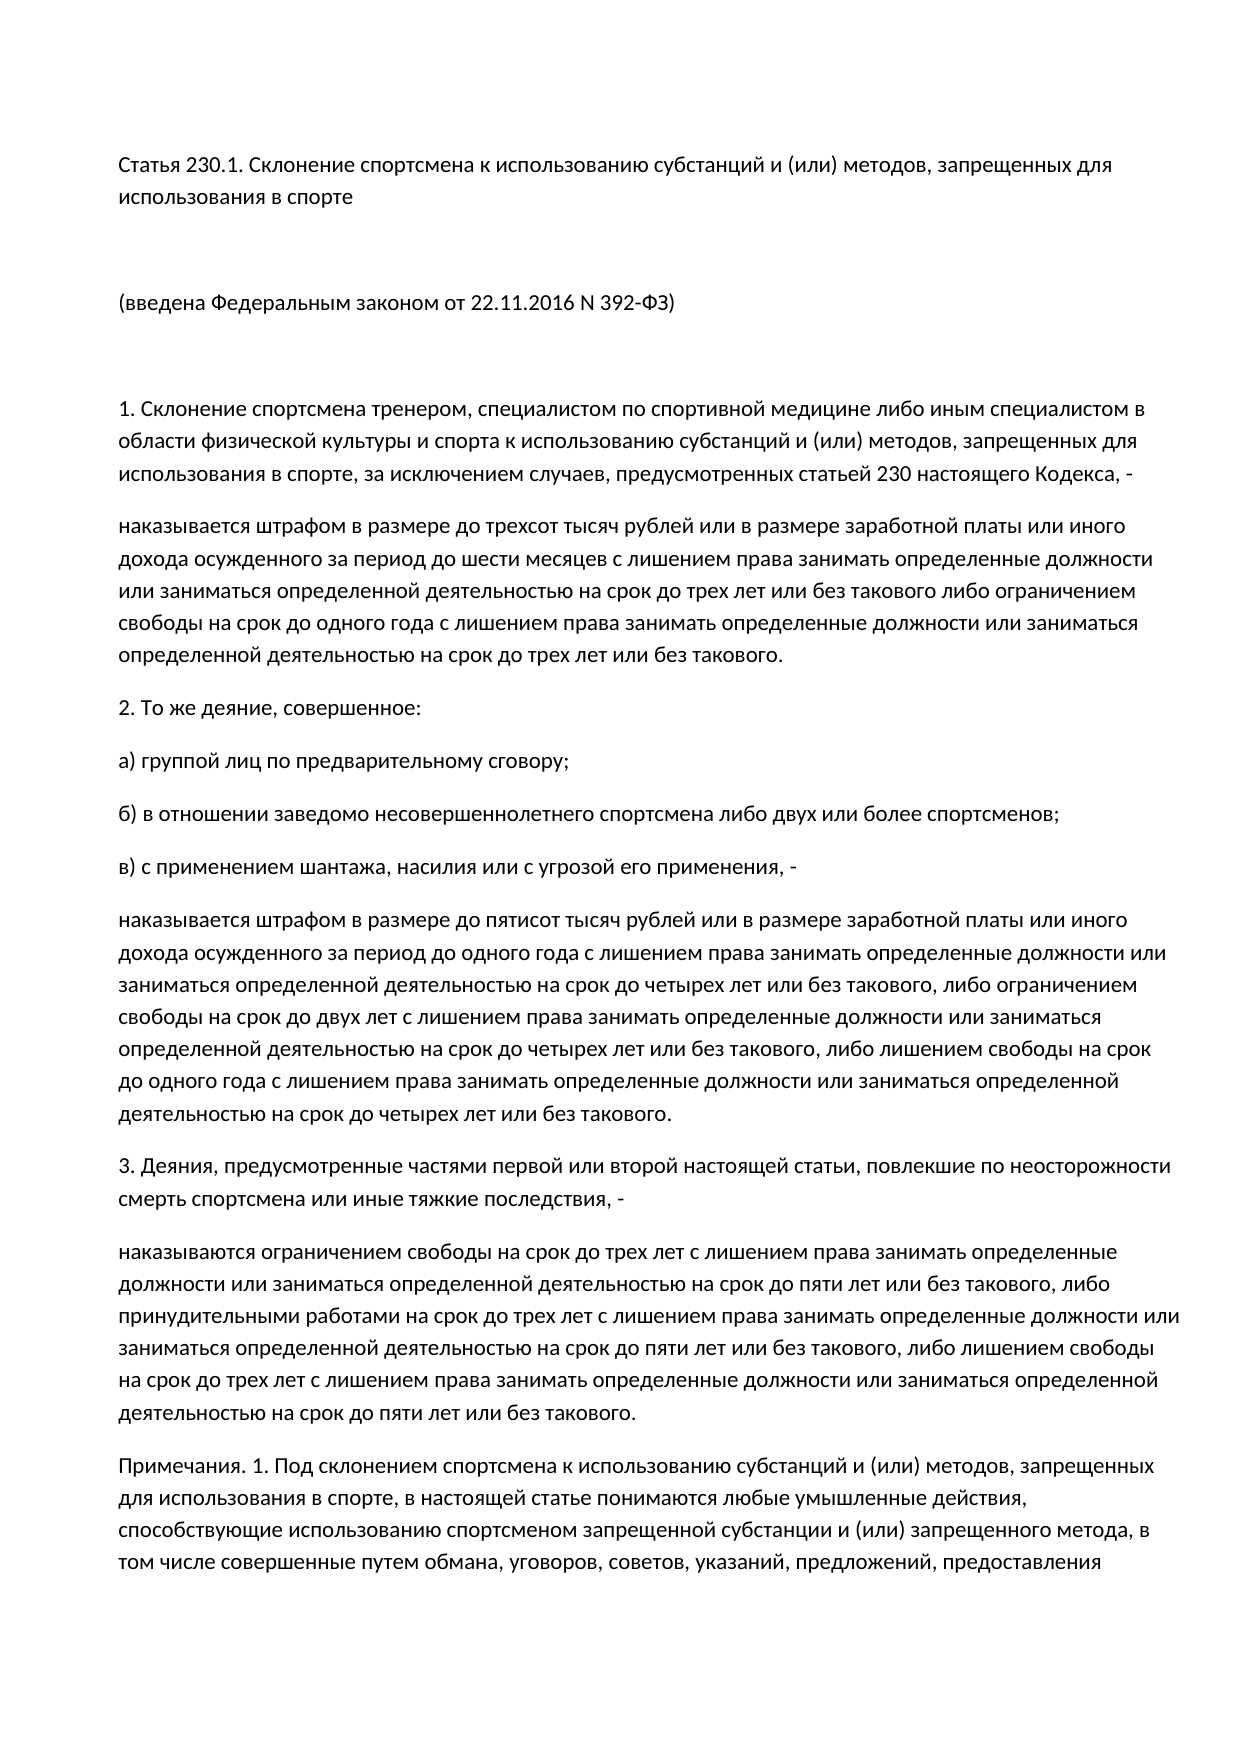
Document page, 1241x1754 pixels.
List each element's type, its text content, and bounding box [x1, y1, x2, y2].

text (введена Федеральным законом от 22.11.2016 N 392-ФЗ) [118, 288, 1181, 316]
text наказываются ограничением свободы на срок до трех лет с лишением права занимать определенные должности или заниматься определенной деятельностью на срок до пяти лет или без такового, либо принудительными работами на срок до трех лет с лишением права занимать определенные должности или заниматься определенной деятельностью на срок до пяти лет или без такового, либо лишением свободы на срок до трех лет с лишением права занимать определенные должности или заниматься определенной деятельностью на срок до пяти лет или без такового. [118, 1237, 1181, 1426]
text а) группой лиц по предварительному сговору; [118, 746, 1181, 774]
text 1. Склонение спортсмена тренером, специалистом по спортивной медицине либо иным специалистом в области физической культуры и спорта к использованию субстанций и (или) методов, запрещенных для использования в спорте, за исключением случаев, предусмотренных статьей 230 настоящего Кодекса, - [118, 394, 1181, 487]
text наказывается штрафом в размере до трехсот тысяч рублей или в размере заработной платы или иного дохода осужденного за период до шести месяцев с лишением права занимать определенные должности или заниматься определенной деятельностью на срок до трех лет или без такового либо ограничением свободы на срок до одного года с лишением права занимать определенные должности или заниматься определенной деятельностью на срок до трех лет или без такового. [118, 512, 1181, 668]
text наказывается штрафом в размере до пятисот тысяч рублей или в размере заработной платы или иного дохода осужденного за период до одного года с лишением права занимать определенные должности или заниматься определенной деятельностью на срок до четырех лет или без такового, либо ограничением свободы на срок до двух лет с лишением права занимать определенные должности или заниматься определенной деятельностью на срок до четырех лет или без такового, либо лишением свободы на срок до одного года с лишением права занимать определенные должности или заниматься определенной деятельностью на срок до четырех лет или без такового. [118, 906, 1181, 1127]
text б) в отношении заведомо несовершеннолетнего спортсмена либо двух или более спортсменов; [118, 799, 1181, 827]
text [118, 1451, 1181, 1575]
text 2. То же деяние, совершенное: [118, 693, 1181, 721]
text Статья 230.1. Склонение спортсмена к использованию субстанций и (или) методов, запрещенных для использования в спорте [118, 150, 1181, 210]
text в) с применением шантажа, насилия или с угрозой его применения, - [118, 852, 1181, 881]
text 3. Деяния, предусмотренные частями первой или второй настоящей статьи, повлекшие по неосторожности смерть спортсмена или иные тяжкие последствия, - [118, 1152, 1181, 1212]
